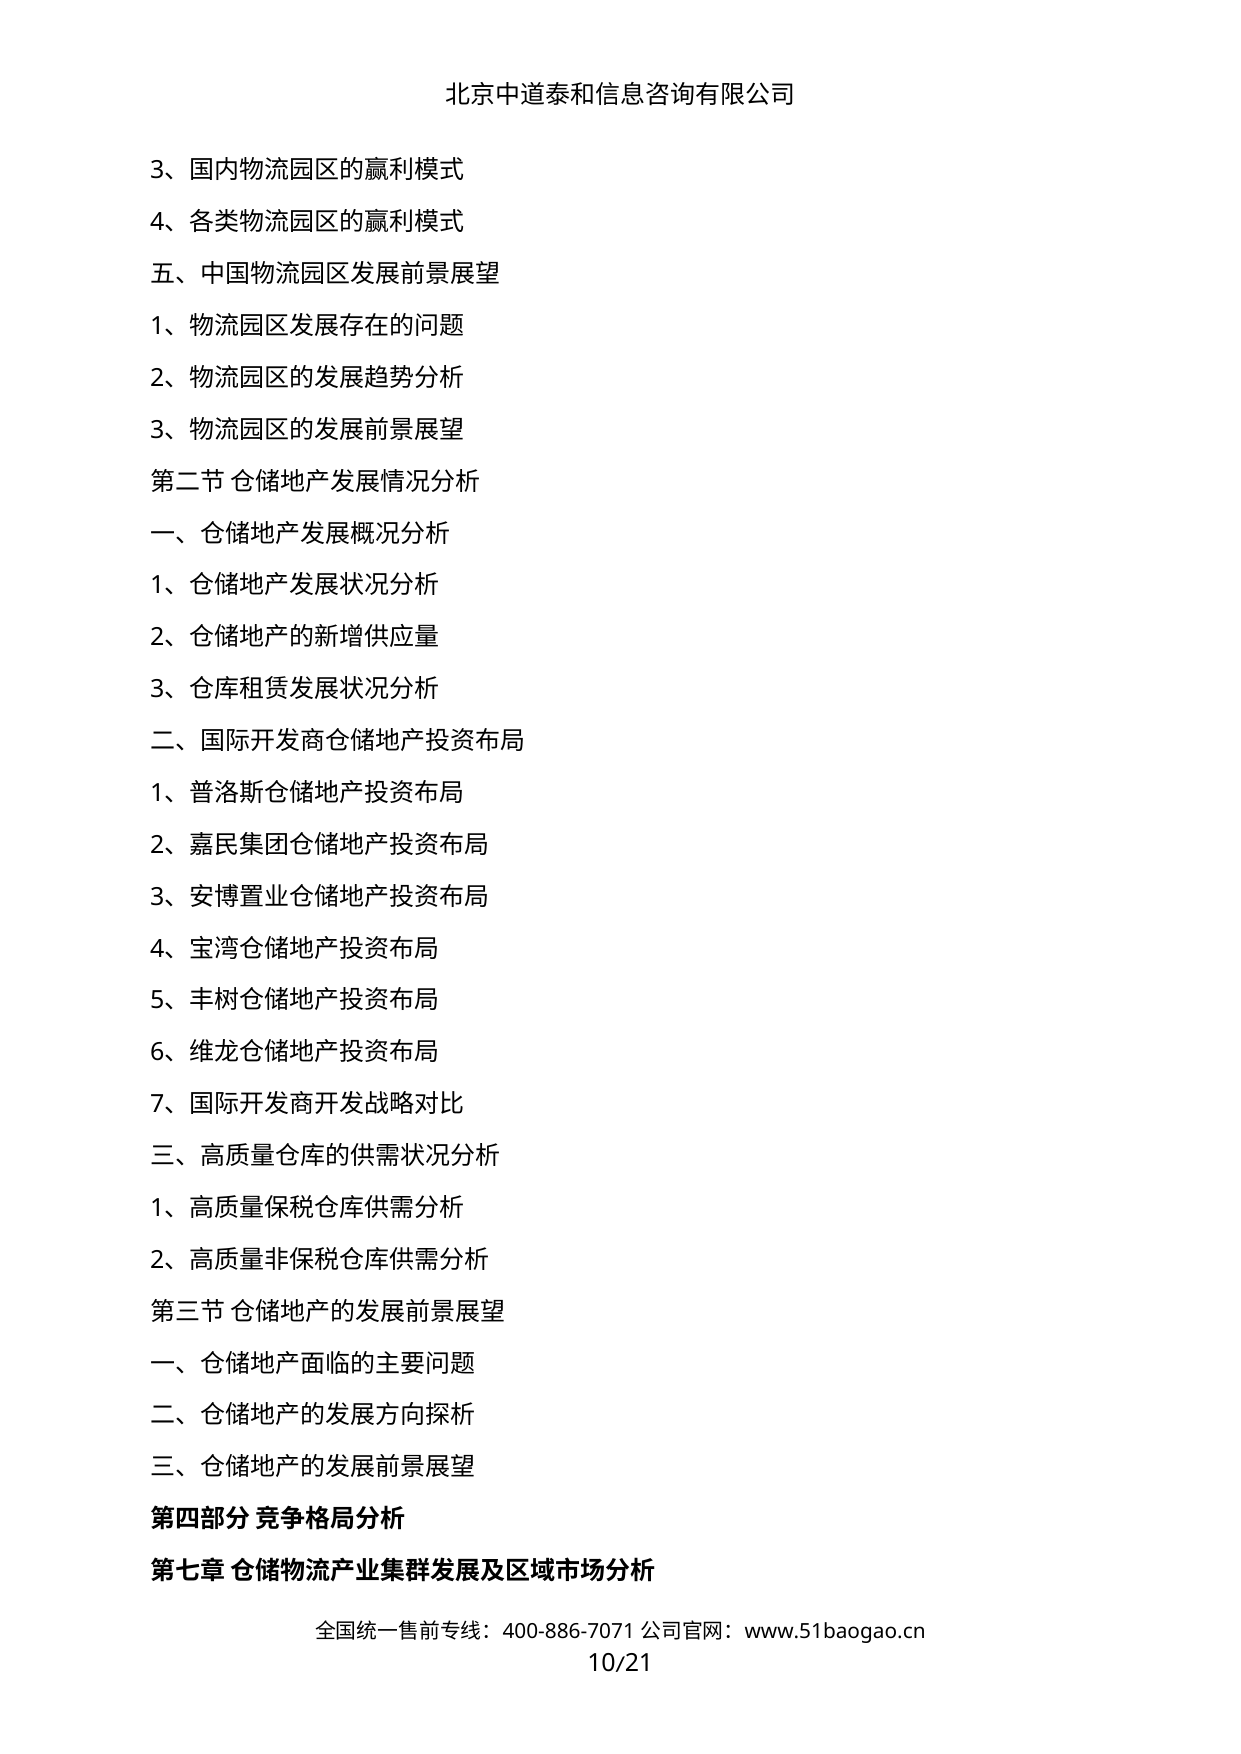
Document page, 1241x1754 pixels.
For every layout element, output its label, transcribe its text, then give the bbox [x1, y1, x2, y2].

text 3、仓库租赁发展状况分析 [150, 669, 1090, 705]
text 1、普洛斯仓储地产投资布局 [150, 772, 1090, 809]
text 二、国际开发商仓储地产投资布局 [150, 721, 1090, 757]
text 5、丰树仓储地产投资布局 [150, 980, 1090, 1016]
text 3、安博置业仓储地产投资布局 [150, 876, 1090, 912]
text 第七章 仓储物流产业集群发展及区域市场分析 [150, 1551, 1090, 1587]
text 1、物流园区发展存在的问题 [150, 306, 1090, 342]
text 1、仓储地产发展状况分析 [150, 565, 1090, 601]
text 三、高质量仓库的供需状况分析 [150, 1136, 1090, 1172]
text 第二节 仓储地产发展情况分析 [150, 461, 1090, 497]
text 4、宝湾仓储地产投资布局 [150, 928, 1090, 964]
text 第四部分 竞争格局分析 [150, 1499, 1090, 1535]
text 4、各类物流园区的赢利模式 [150, 202, 1090, 238]
text 2、嘉民集团仓储地产投资布局 [150, 824, 1090, 861]
text 2、高质量非保税仓库供需分析 [150, 1239, 1090, 1276]
text 2、物流园区的发展趋势分析 [150, 357, 1090, 394]
text 一、仓储地产面临的主要问题 [150, 1343, 1090, 1379]
text 二、仓储地产的发展方向探析 [150, 1395, 1090, 1431]
text 1、高质量保税仓库供需分析 [150, 1187, 1090, 1224]
text 7、国际开发商开发战略对比 [150, 1084, 1090, 1120]
text 2、仓储地产的新增供应量 [150, 617, 1090, 653]
text 6、维龙仓储地产投资布局 [150, 1032, 1090, 1068]
text 三、仓储地产的发展前景展望 [150, 1447, 1090, 1483]
text 第三节 仓储地产的发展前景展望 [150, 1291, 1090, 1327]
text 五、中国物流园区发展前景展望 [150, 254, 1090, 290]
text 一、仓储地产发展概况分析 [150, 513, 1090, 549]
text 3、国内物流园区的赢利模式 [150, 150, 1090, 186]
text 3、物流园区的发展前景展望 [150, 409, 1090, 446]
